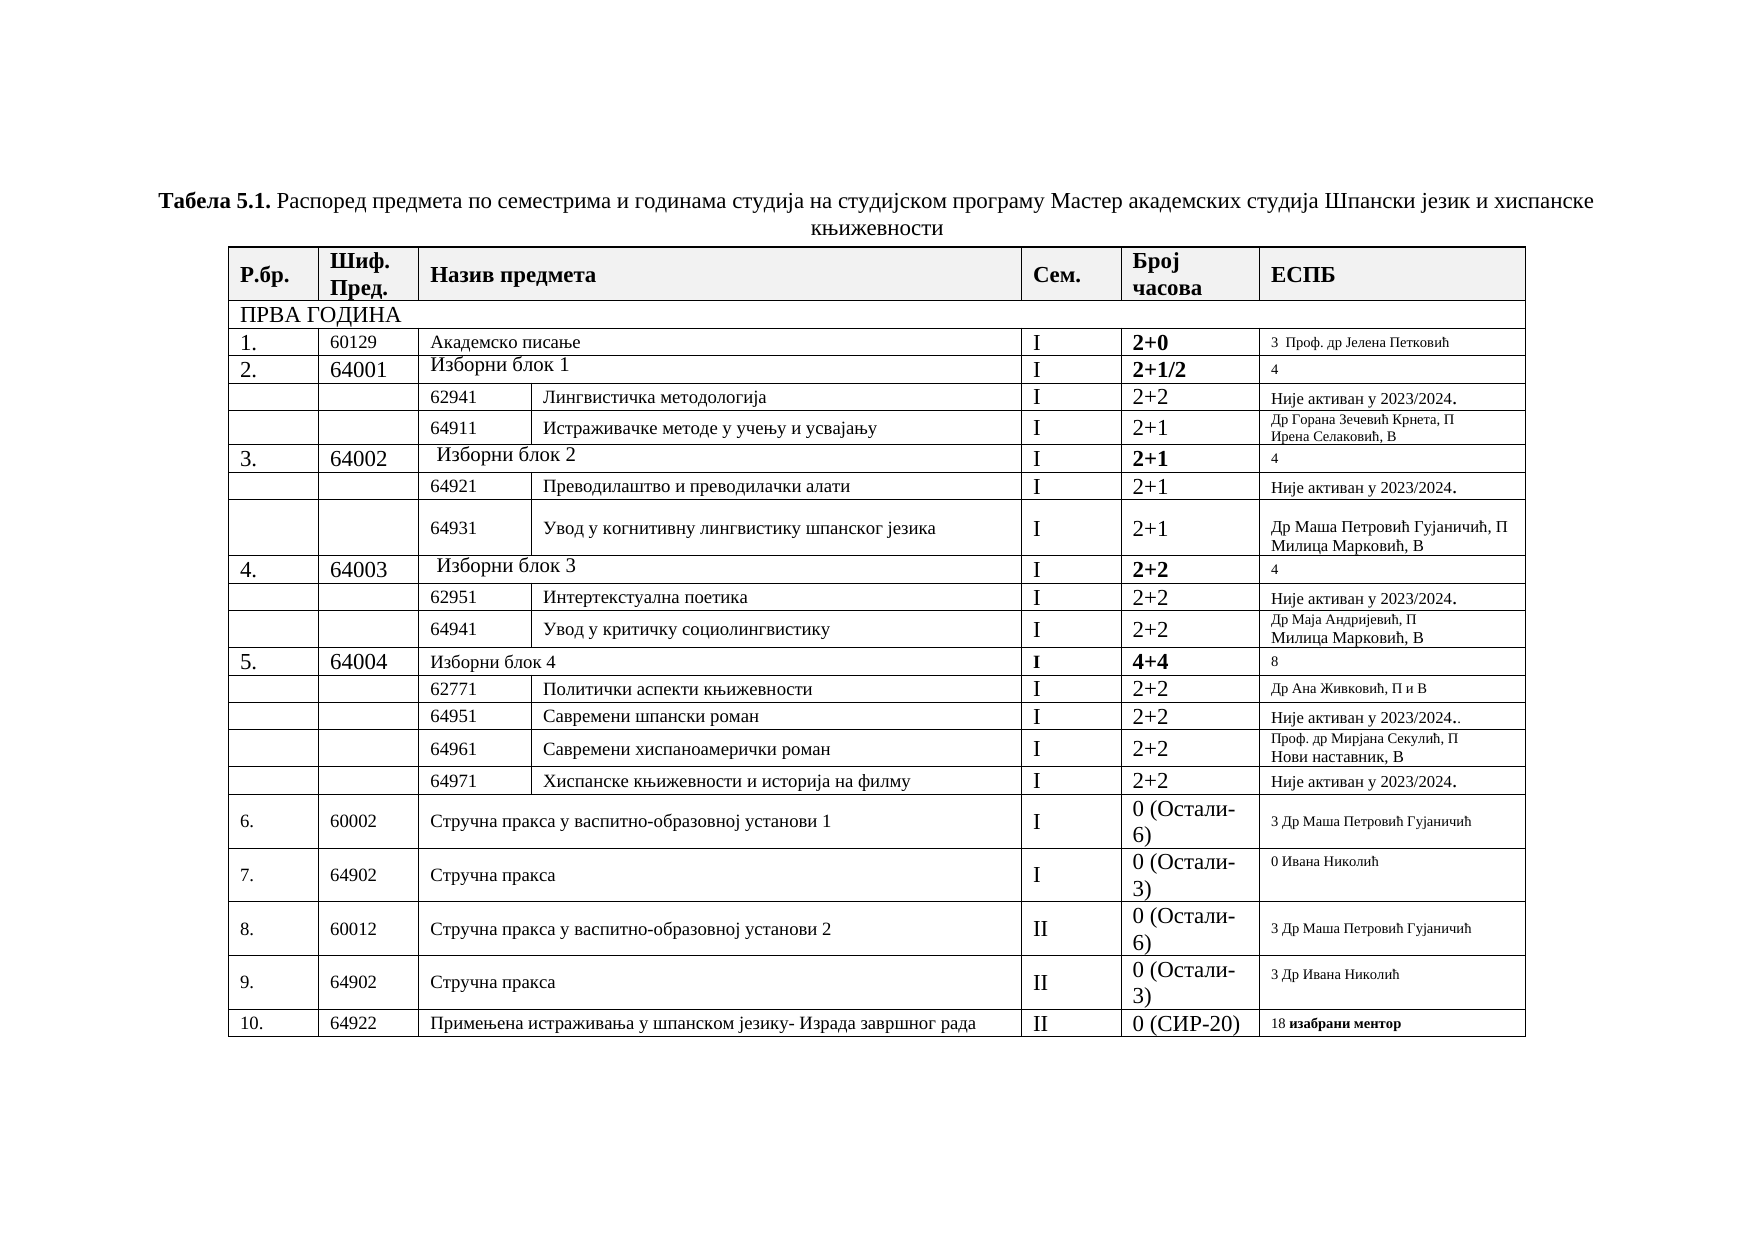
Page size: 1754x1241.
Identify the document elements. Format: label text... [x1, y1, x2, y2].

table_cell 2+2 [1122, 556, 1259, 583]
table_cell [319, 611, 418, 647]
table_cell [229, 767, 318, 794]
table_cell 60002 [319, 795, 418, 847]
table_cell 0 (Остали-6) [1122, 795, 1259, 847]
table_cell 64951 [419, 703, 531, 729]
text Табела 5.1. Распоред предмета по семестрима и годинама студија на студијском програму Мастер академских студија Шпански језик и хиспанске књижевности [150, 187, 1604, 240]
table_cell II [1022, 902, 1121, 955]
table_cell 3 Др Маша Петровић Гујаничић [1260, 902, 1525, 955]
table_cell 6. [229, 795, 318, 847]
table_cell Истраживачке методе у учењу и усвајању [532, 411, 1021, 444]
table_cell Није активан у 2023/2024. [1260, 767, 1525, 794]
table_cell [229, 500, 318, 555]
table_header ЕСПБ [1260, 248, 1525, 300]
table_cell [229, 384, 318, 410]
table_cell 4 [1260, 556, 1525, 583]
table_cell I [1022, 500, 1121, 555]
table_cell 2+1 [1122, 445, 1259, 472]
table_cell 5. [229, 648, 318, 674]
table_cell Није активан у 2023/2024. [1260, 384, 1525, 410]
table_cell 2+2 [1122, 730, 1259, 766]
table_cell 2+1/2 [1122, 356, 1259, 382]
table_cell [229, 703, 318, 729]
table_cell Др Маја Андријевић, П Милица Марковић, В [1260, 611, 1525, 647]
table_cell 9. [229, 956, 318, 1009]
table_cell Стручна пракса [419, 956, 1021, 1009]
table_cell [319, 703, 418, 729]
table_cell 4 [1260, 356, 1525, 382]
table_cell I [1022, 445, 1121, 472]
table_cell [229, 730, 318, 766]
table_cell Изборни блок 3 [419, 556, 1021, 583]
table_cell [319, 676, 418, 702]
table_cell 0 (Остали-6) [1122, 902, 1259, 955]
table_cell 64004 [319, 648, 418, 674]
table_header Број часова [1122, 248, 1259, 300]
table_cell [229, 676, 318, 702]
table_cell [319, 473, 418, 499]
table_cell 3 Проф. др Јелена Петковић [1260, 329, 1525, 355]
table_cell 7. [229, 849, 318, 901]
table_cell Стручна пракса у васпитно-образовној установи 1 [419, 795, 1021, 847]
table_cell 2+0 [1122, 329, 1259, 355]
table_cell 0 Ивана Николић [1260, 849, 1525, 901]
table_cell 3 Др Ивана Николић [1260, 956, 1525, 1009]
table_cell I [1022, 676, 1121, 702]
table_cell 60012 [319, 902, 418, 955]
table_cell I [1022, 648, 1121, 674]
table_cell 4+4 [1122, 648, 1259, 674]
table_cell [319, 500, 418, 555]
table_cell 2+1 [1122, 473, 1259, 499]
table_cell [229, 584, 318, 610]
table_cell Није активан у 2023/2024. [1260, 473, 1525, 499]
table_cell 2+2 [1122, 676, 1259, 702]
table_cell I [1022, 849, 1121, 901]
table_cell Савремени шпански роман [532, 703, 1021, 729]
table_cell Примењена истраживања у шпанском језику- Израда завршног рада [419, 1010, 1021, 1036]
table_cell Др Горана Зечевић Крнета, П Ирена Селаковић, В [1260, 411, 1525, 444]
table_cell I [1022, 384, 1121, 410]
table_cell [229, 473, 318, 499]
table_cell I [1022, 411, 1121, 444]
table_cell 64941 [419, 611, 531, 647]
table_cell 2+2 [1122, 703, 1259, 729]
table_cell II [1022, 1010, 1121, 1036]
table_cell 64001 [319, 356, 418, 382]
table_header Назив предмета [419, 248, 1021, 300]
table_cell Изборни блок 1 [419, 356, 1021, 382]
table_cell 3 Др Маша Петровић Гујаничић [1260, 795, 1525, 847]
table_cell Увод у критичку социолингвистику [532, 611, 1021, 647]
table_cell 64003 [319, 556, 418, 583]
table_cell 64002 [319, 445, 418, 472]
table_cell Савремени хиспаноамерички роман [532, 730, 1021, 766]
table_cell Увод у когнитивну лингвистику шпанског језика [532, 500, 1021, 555]
table_cell 8 [1260, 648, 1525, 674]
table_cell 2+2 [1122, 384, 1259, 410]
table_cell Лингвистичка методологија [532, 384, 1021, 410]
table_cell 64931 [419, 500, 531, 555]
table_cell 2+1 [1122, 411, 1259, 444]
table_cell Стручна пракса у васпитно-образовној установи 2 [419, 902, 1021, 955]
table_cell 0 (Остали-3) [1122, 956, 1259, 1009]
table_cell I [1022, 767, 1121, 794]
table_cell [319, 767, 418, 794]
table_cell Политички аспекти књижевности [532, 676, 1021, 702]
table_cell 60129 [319, 329, 418, 355]
table_header Сем. [1022, 248, 1121, 300]
table_cell 64961 [419, 730, 531, 766]
table_cell Није активан у 2023/2024. [1260, 584, 1525, 610]
table_cell 64911 [419, 411, 531, 444]
table_cell 64902 [319, 956, 418, 1009]
table_cell Стручна пракса [419, 849, 1021, 901]
table_cell 3. [229, 445, 318, 472]
table_cell Изборни блок 4 [419, 648, 1021, 674]
table_cell Академско писање [419, 329, 1021, 355]
table_cell [319, 730, 418, 766]
table_cell I [1022, 329, 1121, 355]
table_cell I [1022, 611, 1121, 647]
table_cell 64922 [319, 1010, 418, 1036]
table_cell Др Маша Петровић Гујаничић, П Милица Марковић, В [1260, 500, 1525, 555]
table_cell Проф. др Мирјана Секулић, П Нови наставник, В [1260, 730, 1525, 766]
table_cell [229, 611, 318, 647]
table_cell 62941 [419, 384, 531, 410]
table_cell [319, 384, 418, 410]
table_cell [229, 411, 318, 444]
table_cell 2+2 [1122, 584, 1259, 610]
table_cell 2+2 [1122, 611, 1259, 647]
table_cell ПРВА ГОДИНА [229, 301, 1525, 328]
table_cell 1. [229, 329, 318, 355]
table_cell I [1022, 584, 1121, 610]
table_header Шиф. Пред. [319, 248, 418, 300]
table_cell 2+2 [1122, 767, 1259, 794]
table_cell 62771 [419, 676, 531, 702]
table_cell 4. [229, 556, 318, 583]
table_cell I [1022, 473, 1121, 499]
table_cell I [1022, 795, 1121, 847]
table_cell 64971 [419, 767, 531, 794]
table_cell 2. [229, 356, 318, 382]
table_cell I [1022, 730, 1121, 766]
table_cell Није активан у 2023/2024.. [1260, 703, 1525, 729]
table_cell Интертекстуална поетика [532, 584, 1021, 610]
table_cell 4 [1260, 445, 1525, 472]
table_cell I [1022, 356, 1121, 382]
table_cell 64921 [419, 473, 531, 499]
table_cell 2+1 [1122, 500, 1259, 555]
table_cell 0 (СИР-20) [1122, 1010, 1259, 1036]
table_cell II [1022, 956, 1121, 1009]
table_cell 62951 [419, 584, 531, 610]
table_cell 0 (Остали-3) [1122, 849, 1259, 901]
table_cell 18 изабрани ментор [1260, 1010, 1525, 1036]
table_cell I [1022, 703, 1121, 729]
table_cell [319, 584, 418, 610]
table_cell Др Ана Живковић, П и В [1260, 676, 1525, 702]
table_cell [319, 411, 418, 444]
table_cell 64902 [319, 849, 418, 901]
table_cell 10. [229, 1010, 318, 1036]
table_cell 8. [229, 902, 318, 955]
table_cell Преводилаштво и преводилачки алати [532, 473, 1021, 499]
table_header Р.бр. [229, 248, 318, 300]
table_cell Хиспанске књижевности и историја на филму [532, 767, 1021, 794]
table_cell I [1022, 556, 1121, 583]
table_cell Изборни блок 2 [419, 445, 1021, 472]
